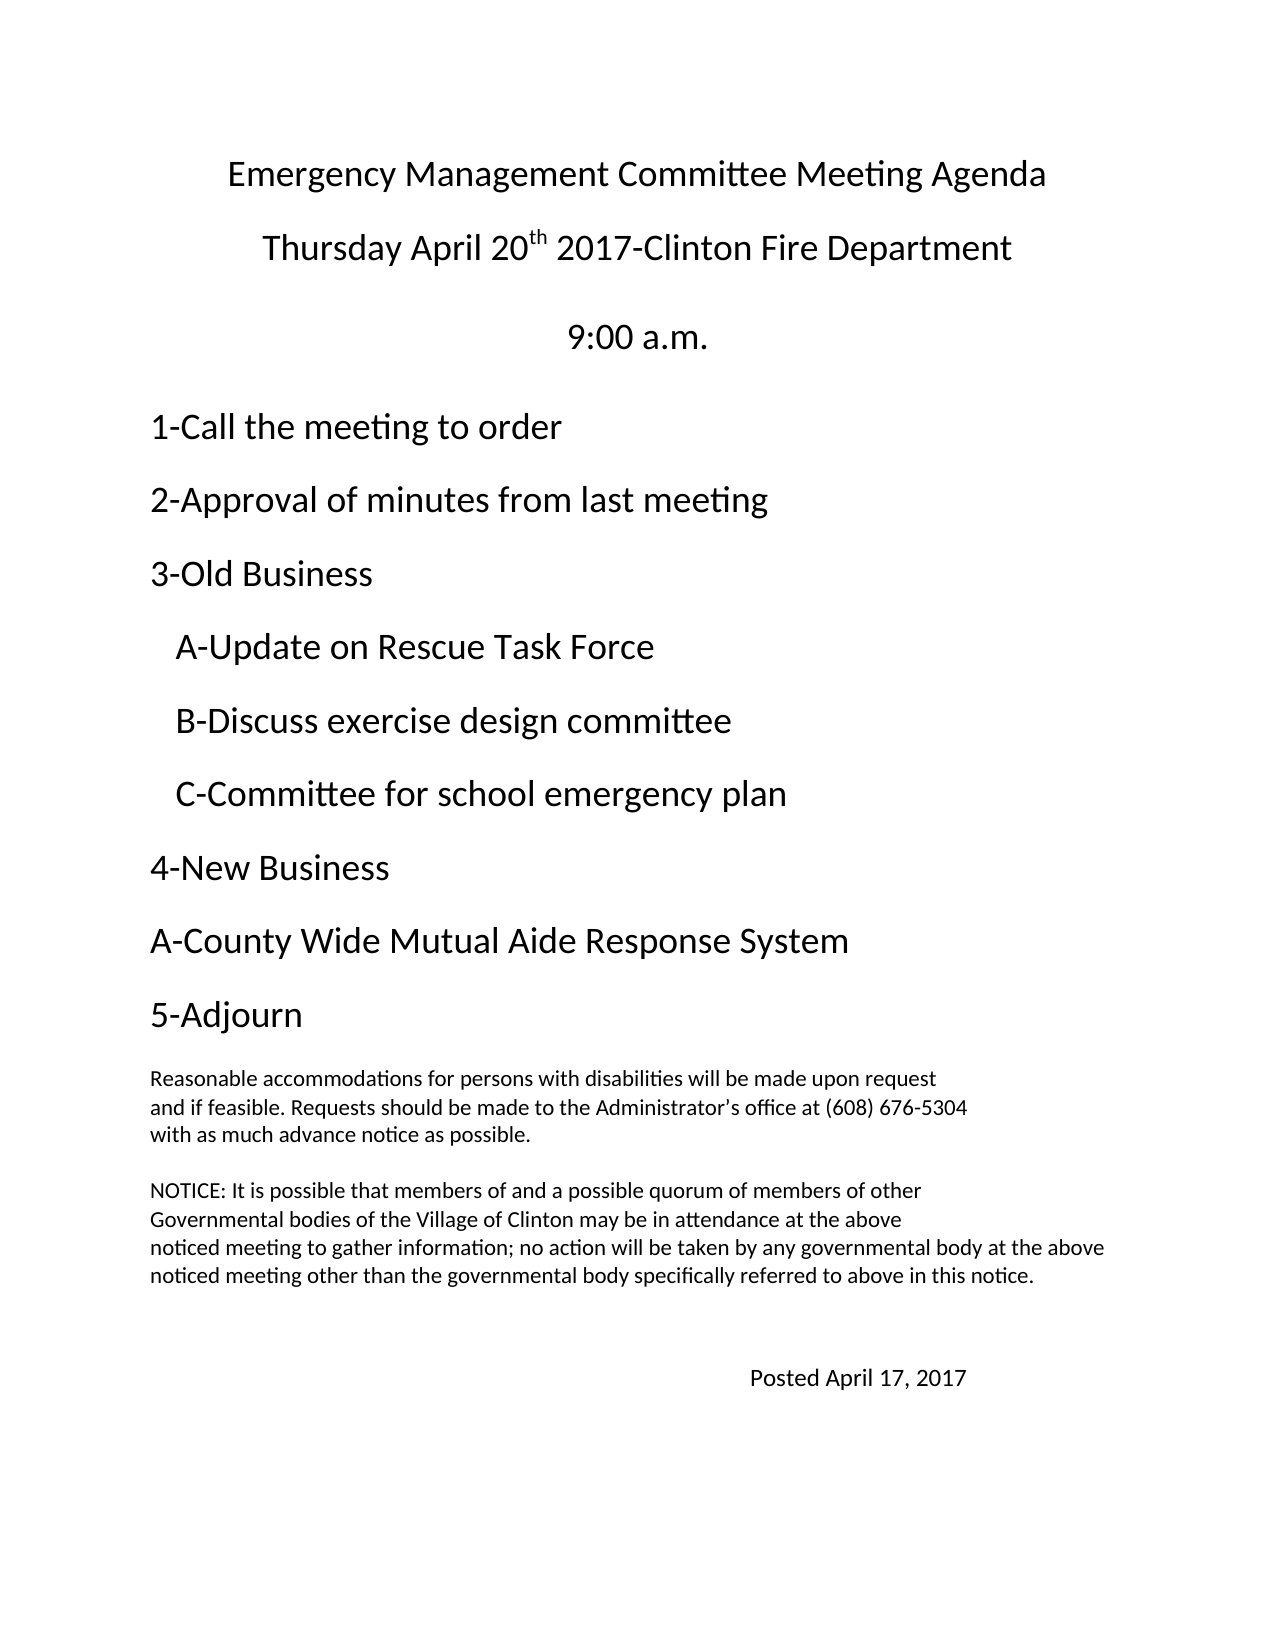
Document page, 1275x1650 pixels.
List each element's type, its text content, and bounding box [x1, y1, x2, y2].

text 1-Call the meeting to order [150, 403, 1125, 448]
text A-County Wide Mutual Aide Response System [150, 917, 1125, 963]
text C-Committee for school emergency plan [150, 770, 1125, 816]
text 3-Old Business [150, 550, 1125, 596]
text Posted April 17, 2017 [150, 1362, 1125, 1393]
text Emergency Management Committee Meeting Agenda [150, 150, 1125, 196]
text and if feasible. Requests should be made to the Administrator’s office at (608) 676-5304 [150, 1093, 1125, 1121]
text A-Update on Rescue Task Force [150, 623, 1125, 669]
text NOTICE: It is possible that members of and a possible quorum of members of other [150, 1177, 1125, 1205]
text 4-New Business [150, 844, 1125, 890]
text 5-Adjourn [150, 991, 1125, 1037]
text Reasonable accommodations for persons with disabilities will be made upon request [150, 1064, 1125, 1093]
text noticed meeting to gather information; no action will be taken by any governmental body at the above noticed meeting other than the governmental body specifically referred to above in this notice. [150, 1233, 1125, 1289]
text 9:00 a.m. [150, 313, 1125, 359]
text Governmental bodies of the Village of Clinton may be in attendance at the above [150, 1205, 1125, 1233]
text Thursday April 20th 2017-Clinton Fire Department [150, 223, 1125, 269]
text with as much advance notice as possible. [150, 1121, 1125, 1149]
text B-Discuss exercise design committee [150, 697, 1125, 743]
text 2-Approval of minutes from last meeting [150, 476, 1125, 522]
